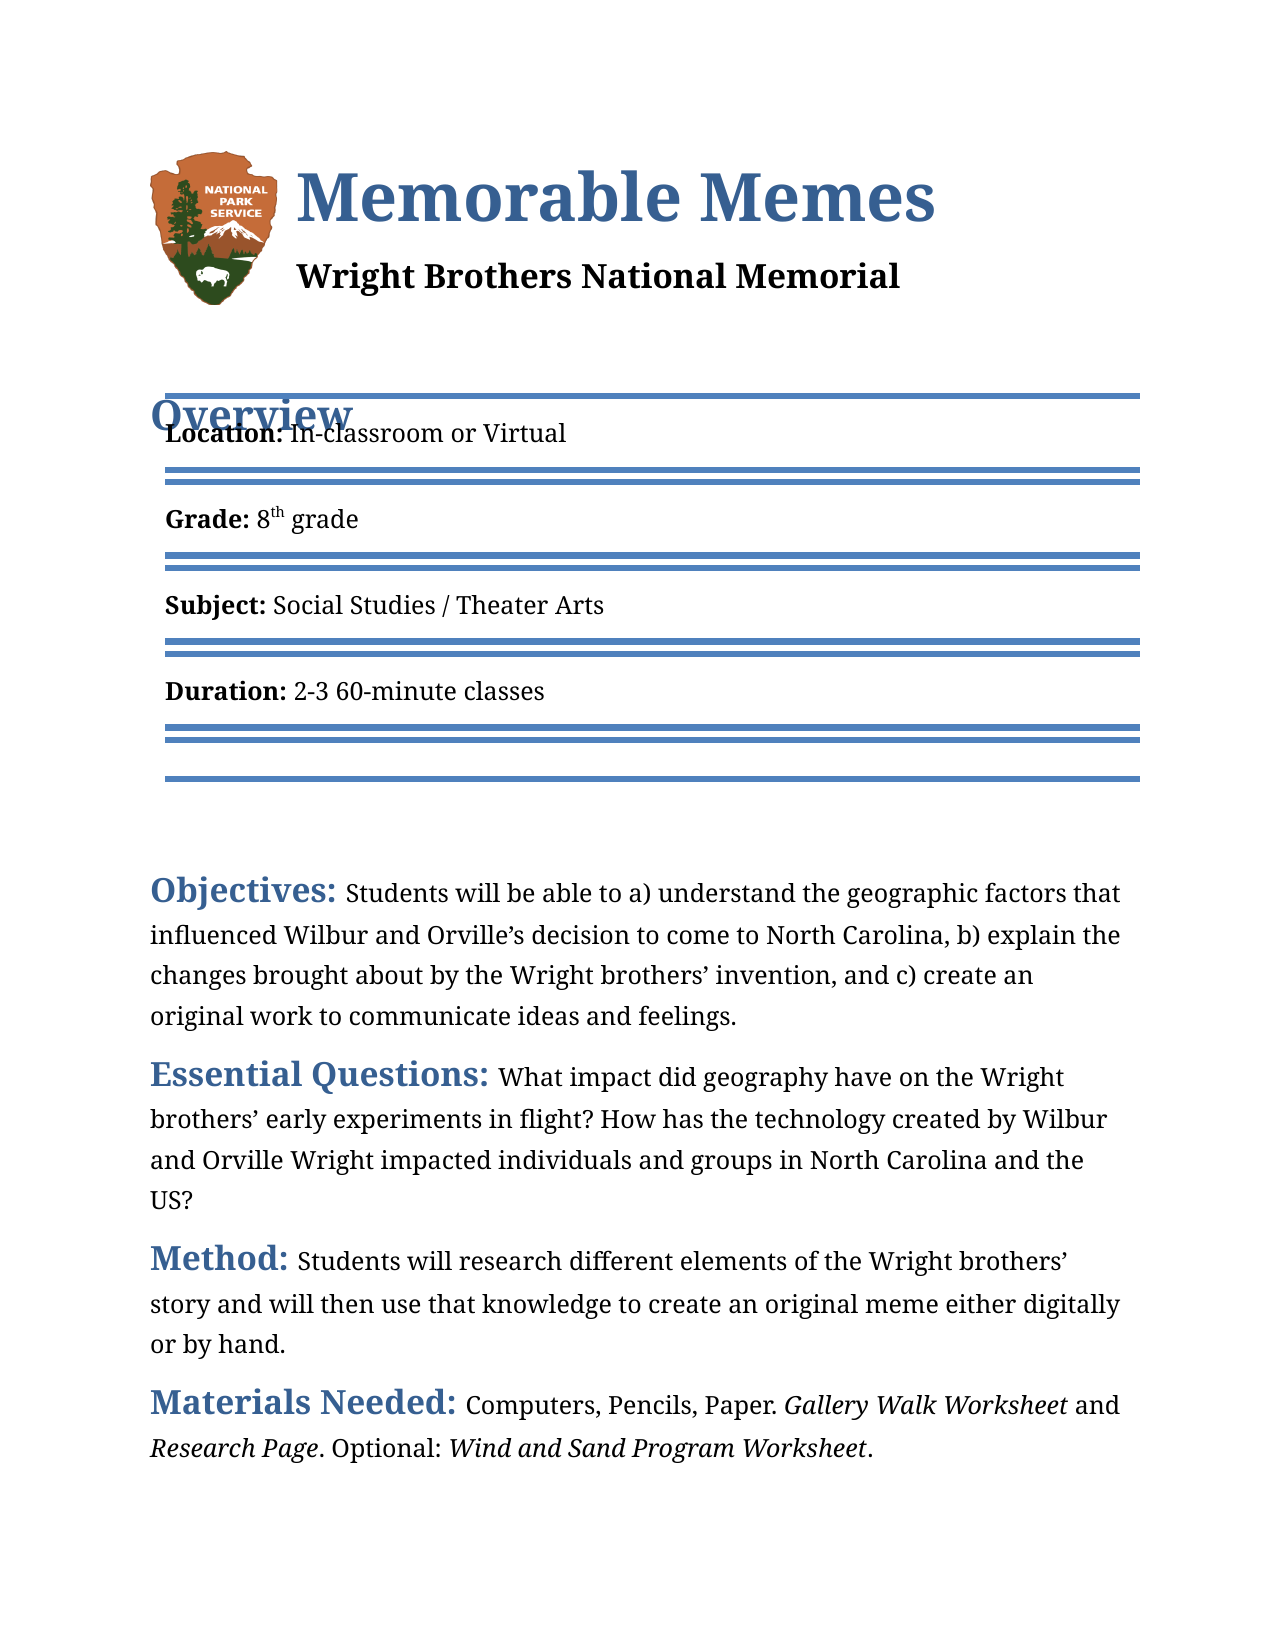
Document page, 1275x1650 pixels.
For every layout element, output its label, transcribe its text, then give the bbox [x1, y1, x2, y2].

text Wright Brothers National Memorial [150, 253, 1125, 299]
text Memorable Memes [150, 150, 1125, 241]
text Overview [150, 385, 1125, 849]
picture [150, 241, 278, 253]
picture [150, 299, 278, 305]
text Materials Needed: Computers, Pencils, Paper. Gallery Walk Worksheet and Research Page. Optional: Wind and Sand Program Worksheet. [150, 1379, 1125, 1465]
text Method: Students will research different elements of the Wright brothers’ story and will then use that knowledge to create an original meme either digitally or by hand. [150, 1235, 1125, 1361]
text Objectives: Students will be able to a) understand the geographic factors that influenced Wilbur and Orville’s decision to come to North Carolina, b) explain the changes brought about by the Wright brothers’ invention, and c) create an original work to communicate ideas and feelings. [150, 866, 1125, 1032]
text Essential Questions: What impact did geography have on the Wright brothers’ early experiments in flight? How has the technology created by Wilbur and Orville Wright impacted individuals and groups in North Carolina and the US? [150, 1051, 1125, 1216]
